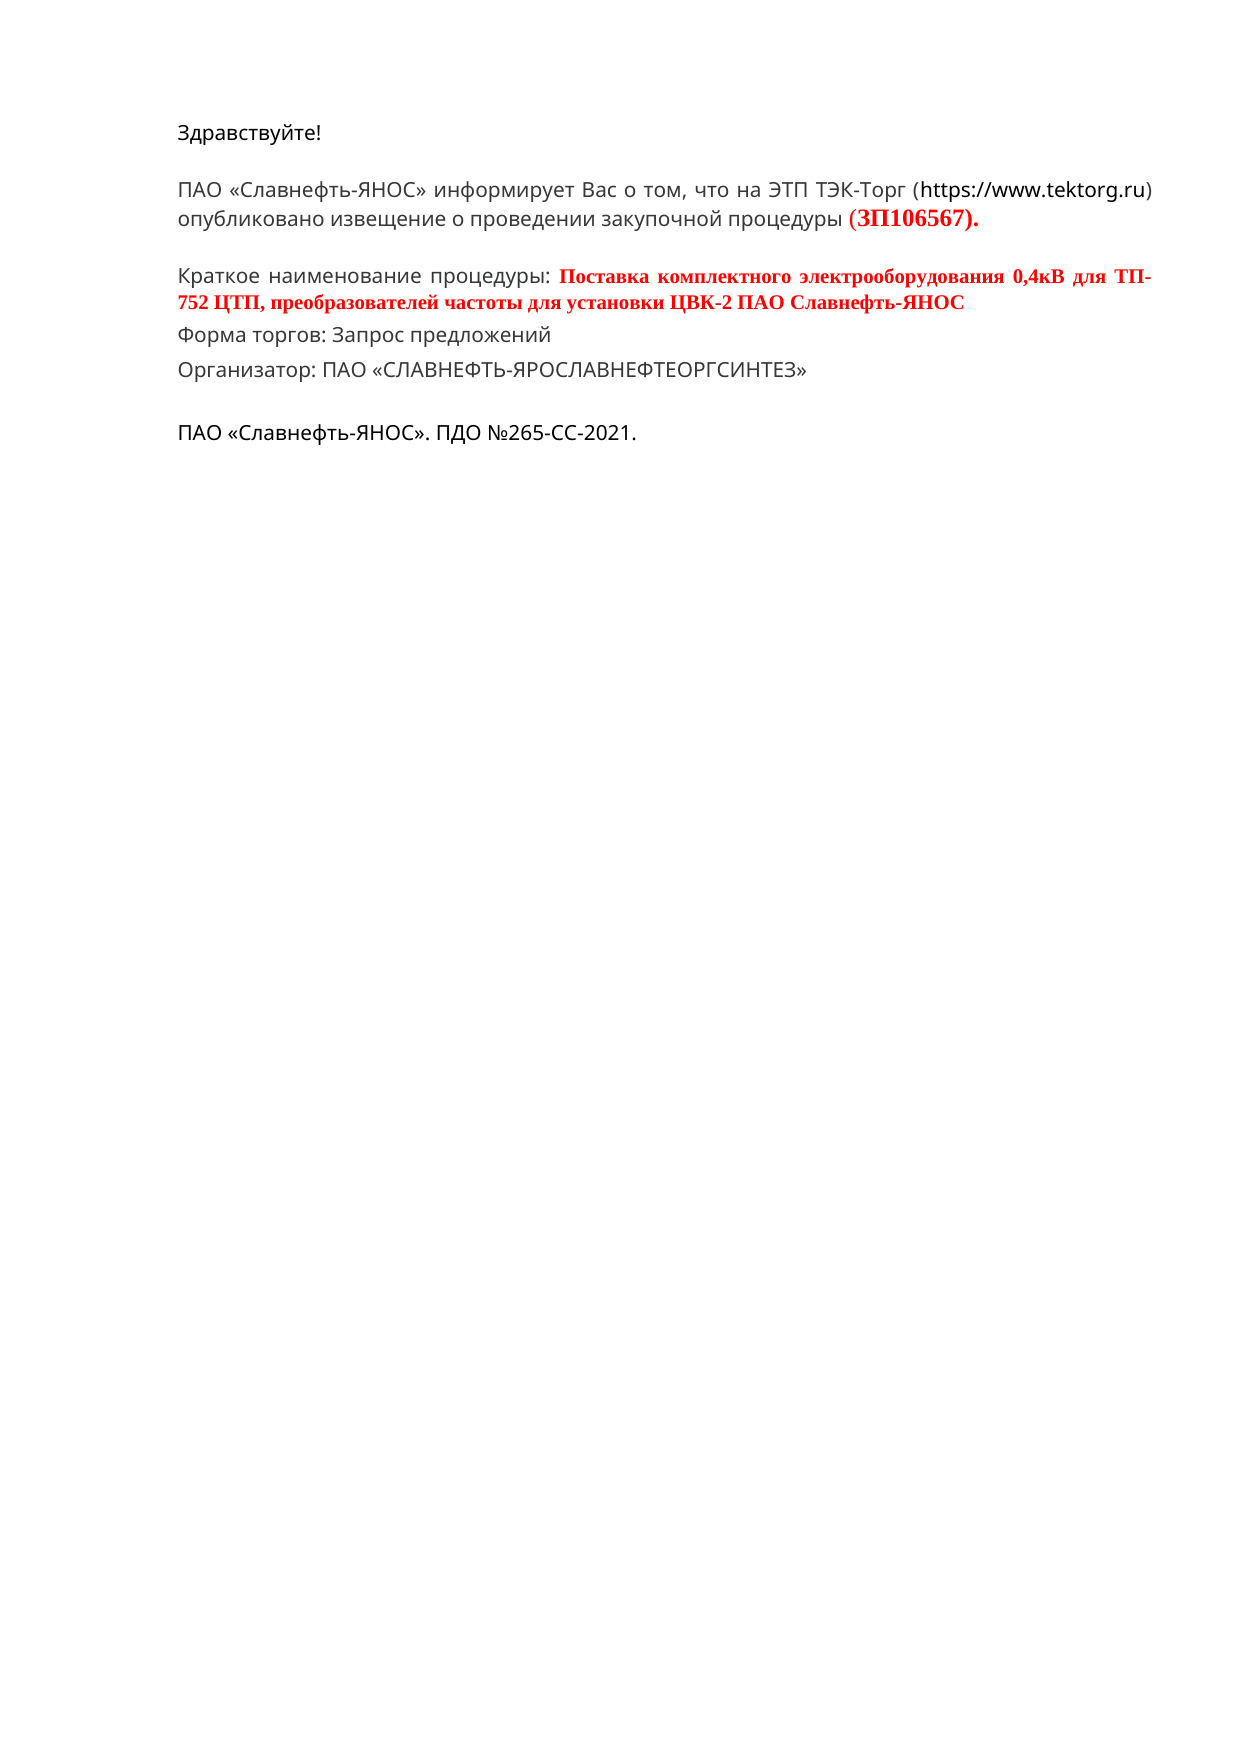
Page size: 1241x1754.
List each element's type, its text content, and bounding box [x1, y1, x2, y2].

text Организатор: ПАО «СЛАВНЕФТЬ-ЯРОСЛАВНЕФТЕОРГСИНТЕЗ» [177, 355, 1152, 383]
text ПАО «Славнефть-ЯНОС» информирует Вас о том, что на ЭТП ТЭК-Торг (https://www.tektorg.ru) опубликовано извещение о проведении закупочной процедуры (ЗП106567). [177, 175, 1152, 233]
text Форма торгов: Запрос предложений [177, 320, 1152, 348]
text Краткое наименование процедуры: Поставка комплектного электрооборудования 0,4кВ для ТП-752 ЦТП, преобразователей частоты для установки ЦВК-2 ПАО Славнефть-ЯНОС [177, 261, 1152, 314]
text Здравствуйте! [177, 118, 1152, 147]
text ПАО «Славнефть-ЯНОС». ПДО №265-СС-2021. [177, 418, 1152, 446]
